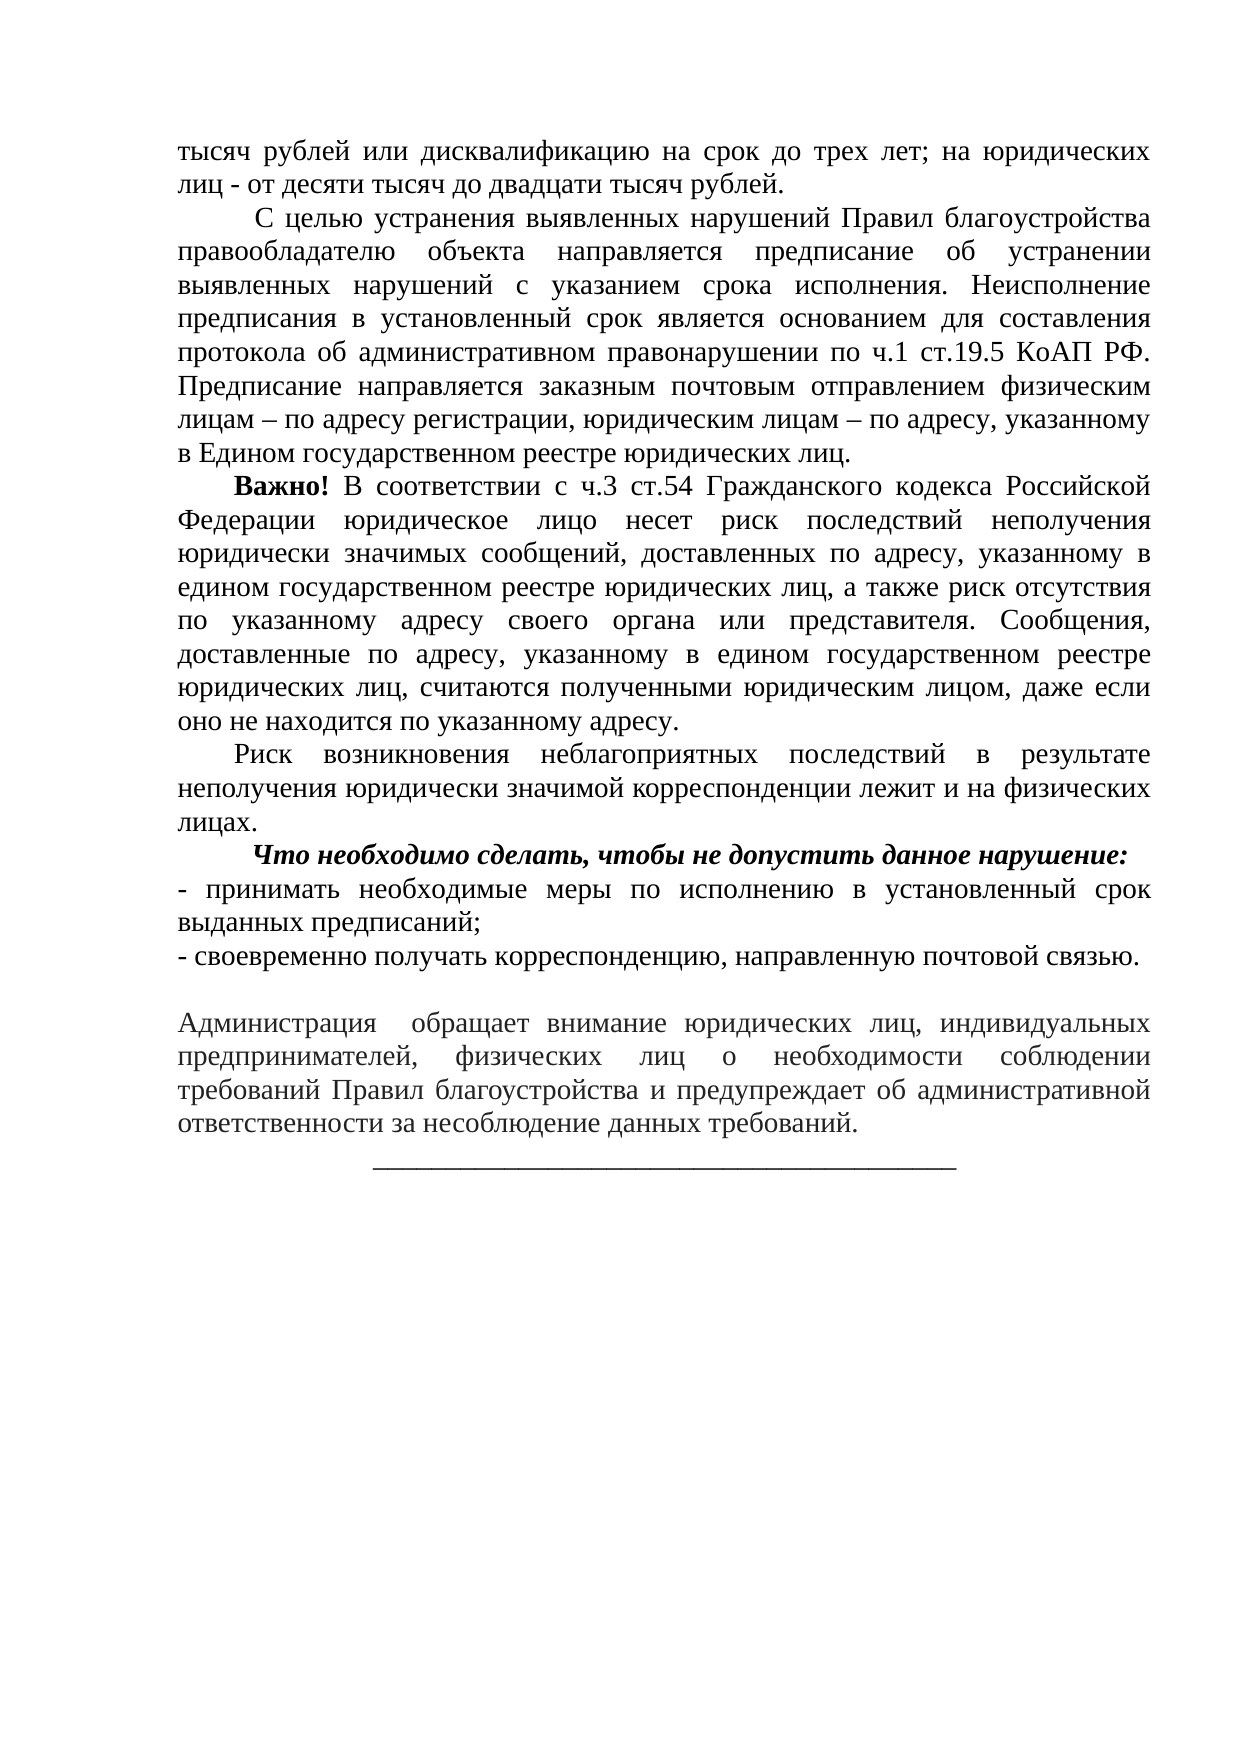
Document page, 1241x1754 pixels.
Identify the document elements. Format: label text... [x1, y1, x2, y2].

text Администрация обращает внимание юридических лиц, индивидуальных предпринимателей, физических лиц о необходимости соблюдении требований Правил благоустройства и предупреждает об административной ответственности за несоблюдение данных требований. [177, 1005, 1152, 1139]
text - принимать необходимые меры по исполнению в установленный срок выданных предписаний; [177, 871, 1152, 938]
text С целью устранения выявленных нарушений Правил благоустройства правообладателю объекта направляется предписание об устранении выявленных нарушений с указанием срока исполнения. Неисполнение предписания в установленный срок является основанием для составления протокола об административном правонарушении по ч.1 ст.19.5 КоАП РФ. Предписание направляется заказным почтовым отправлением физическим лицам – по адресу регистрации, юридическим лицам – по адресу, указанному в Едином государственном реестре юридических лиц. [177, 200, 1152, 468]
text - своевременно получать корреспонденцию, направленную почтовой связью. [177, 938, 1152, 971]
text Важно! В соответствии с ч.3 ст.54 Гражданского кодекса Российской Федерации юридическое лицо несет риск последствий неполучения юридически значимых сообщений, доставленных по адресу, указанному в едином государственном реестре юридических лиц, а также риск отсутствия по указанному адресу своего органа или представителя. Сообщения, доставленные по адресу, указанному в едином государственном реестре юридических лиц, считаются полученными юридическим лицом, даже если оно не находится по указанному адресу. [177, 468, 1152, 737]
text Что необходимо сделать, чтобы не допустить данное нарушение: [177, 837, 1152, 871]
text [177, 133, 1152, 200]
text ________________________________________ [177, 1139, 1152, 1173]
text Риск возникновения неблагоприятных последствий в результате неполучения юридически значимой корреспонденции лежит и на физических лицах. [177, 737, 1152, 837]
